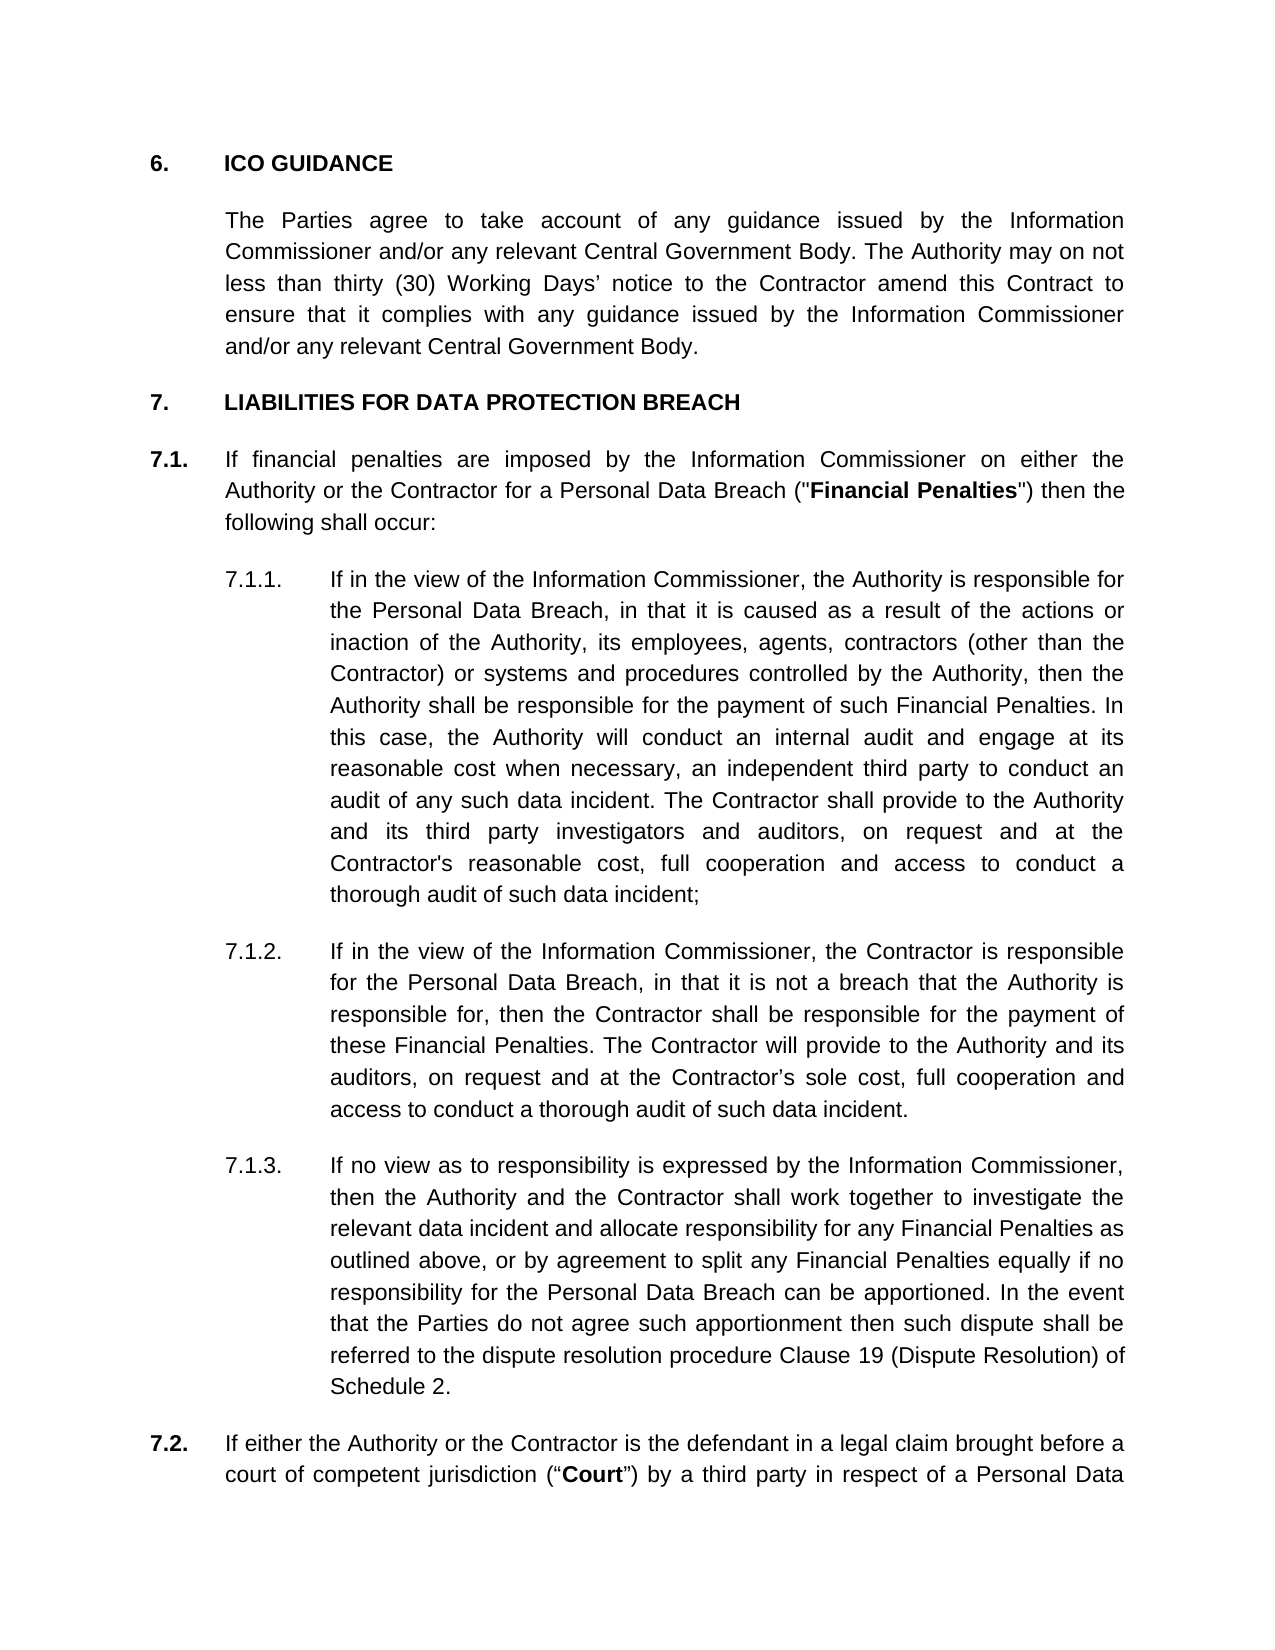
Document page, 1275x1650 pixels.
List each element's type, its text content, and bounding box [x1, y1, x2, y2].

text If financial penalties are imposed by the Information Commissioner on either the Authority or the Contractor for a Personal Data Breach ("Financial Penalties") then the following shall occur: [150, 446, 1125, 535]
text If no view as to responsibility is expressed by the Information Commissioner, then the Authority and the Contractor shall work together to investigate the relevant data incident and allocate responsibility for any Financial Penalties as outlined above, or by agreement to split any Financial Penalties equally if no responsibility for the Personal Data Breach can be apportioned. In the event that the Parties do not agree such apportionment then such dispute shall be referred to the dispute resolution procedure Clause 19 (Dispute Resolution) of Schedule 2. [225, 1152, 1125, 1399]
list The Parties agree to take account of any guidance issued by the Information Commissioner and/or any relevant Central Government Body. The Authority may on not less than thirty (30) Working Days’ notice to the Contractor amend this Contract to ensure that it complies with any guidance issued by the Information Commissioner and/or any relevant Central Government Body. [225, 207, 1125, 359]
text ICO Guidance [150, 150, 1125, 176]
text If in the view of the Information Commissioner, the Authority is responsible for the Personal Data Breach, in that it is caused as a result of the actions or inaction of the Authority, its employees, agents, contractors (other than the Contractor) or systems and procedures controlled by the Authority, then the Authority shall be responsible for the payment of such Financial Penalties. In this case, the Authority will conduct an internal audit and engage at its reasonable cost when necessary, an independent third party to conduct an audit of any such data incident. The Contractor shall provide to the Authority and its third party investigators and auditors, on request and at the Contractor's reasonable cost, full cooperation and access to conduct a thorough audit of such data incident; [225, 566, 1125, 908]
text If in the view of the Information Commissioner, the Contractor is responsible for the Personal Data Breach, in that it is not a breach that the Authority is responsible for, then the Contractor shall be responsible for the payment of these Financial Penalties. The Contractor will provide to the Authority and its auditors, on request and at the Contractor’s sole cost, full cooperation and access to conduct a thorough audit of such data incident. [225, 938, 1125, 1122]
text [150, 1430, 1125, 1488]
text Liabilities for Data Protection Breach [150, 389, 1125, 416]
